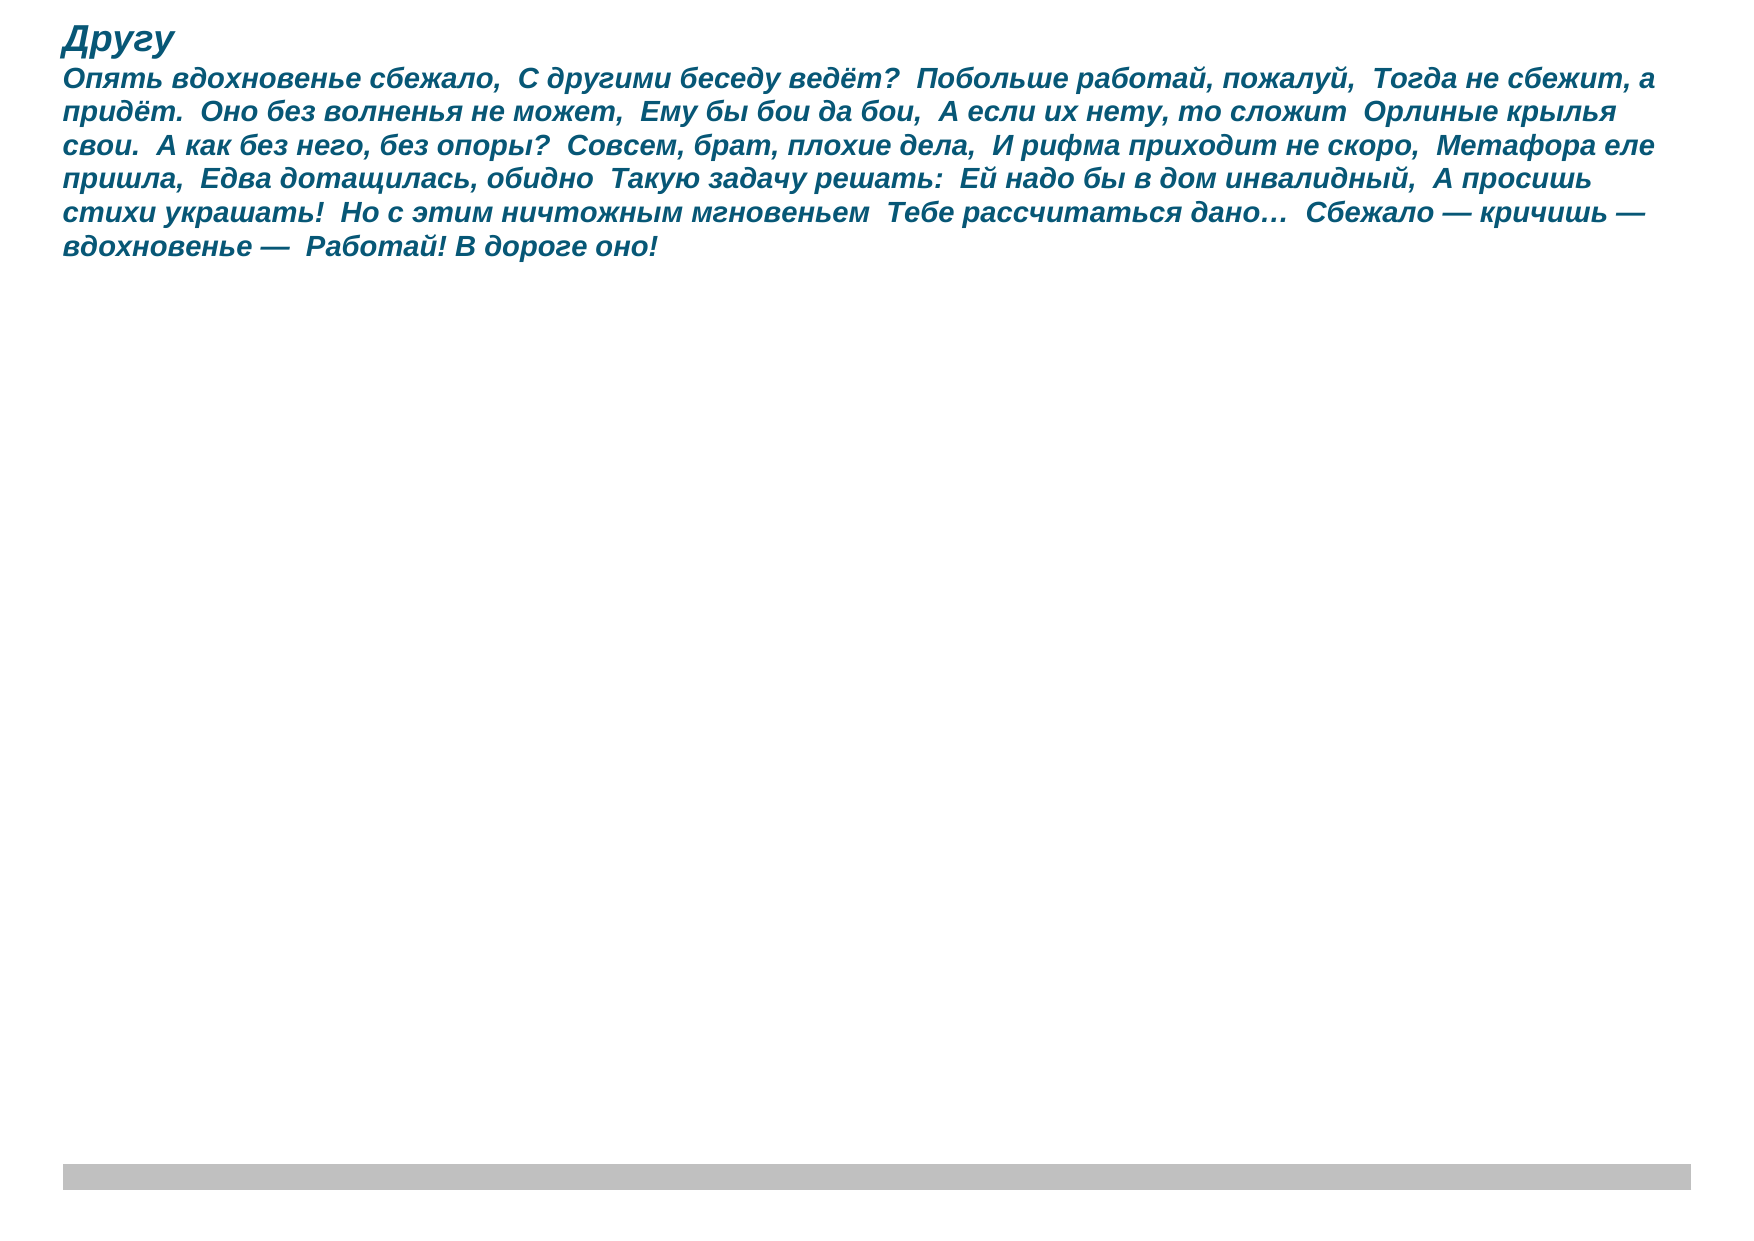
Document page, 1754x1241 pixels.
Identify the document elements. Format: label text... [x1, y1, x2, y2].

subtitle Другу [62, 17, 1691, 60]
text Опять вдохновенье сбежало, [62, 61, 1691, 262]
